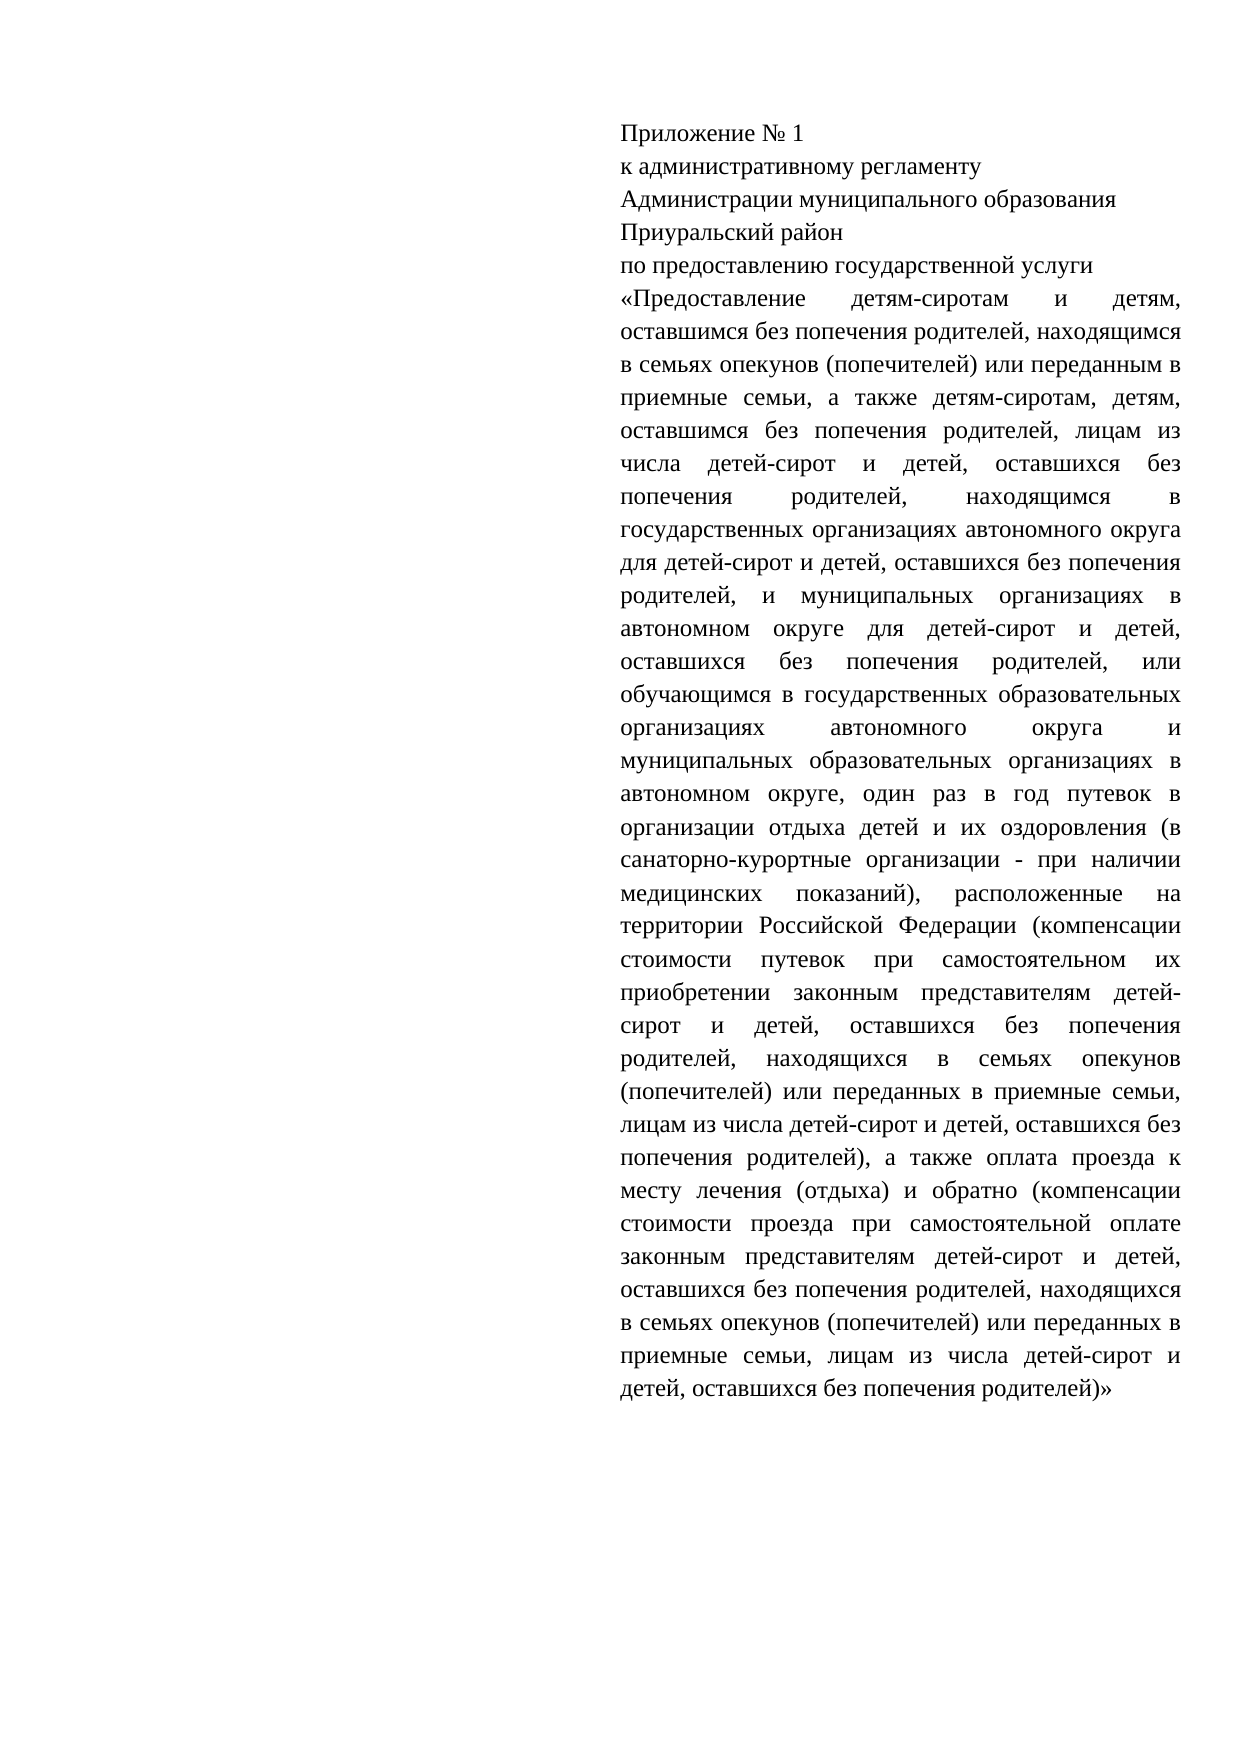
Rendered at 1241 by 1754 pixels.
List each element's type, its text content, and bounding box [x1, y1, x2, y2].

text к административному регламенту [148, 151, 1181, 180]
text Приуральский район [148, 217, 1181, 246]
text Администрации муниципального образования [148, 184, 1181, 213]
text по предоставлению государственной услуги [148, 250, 1181, 279]
text «Предоставление детям-сиротам и детям, оставшимся без попечения родителей, находящимся в семьях опекунов (попечителей) или переданным в приемные семьи, а также детям-сиротам, детям, оставшимся без попечения родителей, лицам из числа детей-сирот и детей, оставшихся без попечения родителей, находящимся в государственных организациях автономного округа для детей-сирот и детей, оставшихся без попечения родителей, и муниципальных организациях в автономном округе для детей-сирот и детей, оставшихся без попечения родителей, или обучающимся в государственных образовательных организациях автономного округа и муниципальных образовательных организациях в автономном округе, один раз в год путевок в организации отдыха детей и их оздоровления (в санаторно-курортные организации - при наличии медицинских показаний), расположенные на территории Российской Федерации (компенсации стоимости путевок при самостоятельном их приобретении законным представителям детей-сирот и детей, оставшихся без попечения родителей, находящихся в семьях опекунов (попечителей) или переданных в приемные семьи, лицам из числа детей-сирот и детей, оставшихся без попечения родителей), а также оплата проезда к месту лечения (отдыха) и обратно (компенсации стоимости проезда при самостоятельной оплате законным представителям детей-сирот и детей, оставшихся без попечения родителей, находящихся в семьях опекунов (попечителей) или переданных в приемные семьи, лицам из числа детей-сирот и детей, оставшихся без попечения родителей)» [620, 283, 1181, 1402]
text Приложение № 1 [148, 118, 1181, 147]
